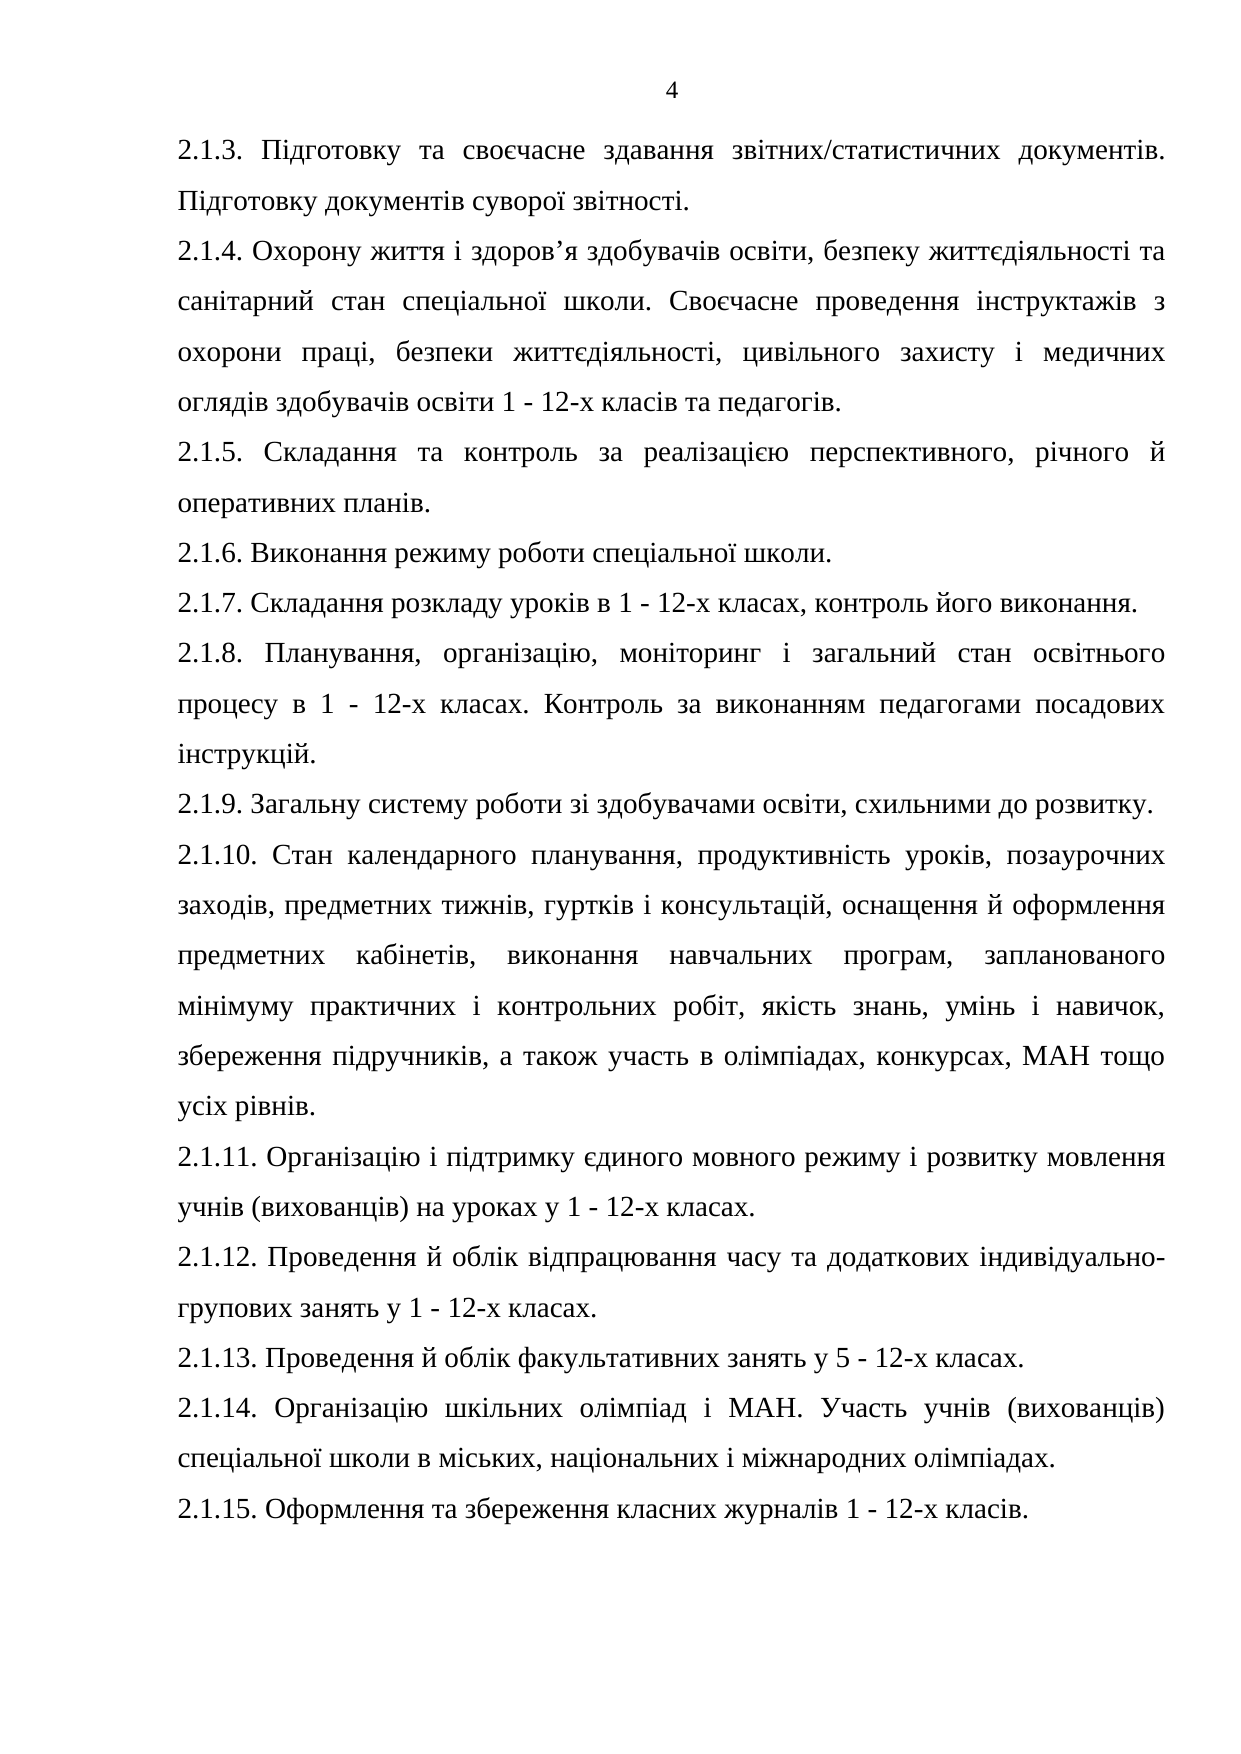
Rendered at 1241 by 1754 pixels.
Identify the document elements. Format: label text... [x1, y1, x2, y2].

text 2.1.4. Охорону життя і здоров’я здобувачів освіти, безпеку життєдіяльності та санітарний стан спеціальної школи. Своєчасне проведення інструктажів з охорони праці, безпеки життєдіяльності, цивільного захисту і медичних оглядів здобувачів освіти 1 - 12-х класів та педагогів. [177, 233, 1166, 418]
text 2.1.9. Загальну систему роботи зі здобувачами освіти, схильними до розвитку. [177, 787, 1166, 820]
text 2.1.8. Планування, організацію, моніторинг і загальний стан освітнього процесу в 1 - 12-х класах. Контроль за виконанням педагогами посадових інструкцій. [177, 636, 1166, 770]
text 2.1.14. Організацію шкільних олімпіад і МАН. Участь учнів (вихованців) спеціальної школи в міських, національних і міжнародних олімпіадах. [177, 1390, 1166, 1474]
text 2.1.3. Підготовку та своєчасне здавання звітних/статистичних документів. Підготовку документів суворої звітності. [177, 132, 1166, 216]
text 2.1.5. Складання та контроль за реалізацією перспективного, річного й оперативних планів. [177, 434, 1166, 518]
text 2.1.12. Проведення й облік відпрацювання часу та додаткових індивідуально-групових занять у 1 - 12-х класах. [177, 1239, 1166, 1323]
text 2.1.6. Виконання режиму роботи спеціальної школи. [177, 535, 1166, 568]
text 2.1.13. Проведення й облік факультативних занять у 5 - 12-х класах. [177, 1340, 1166, 1373]
text 2.1.11. Організацію і підтримку єдиного мовного режиму і розвитку мовлення учнів (вихованців) на уроках у 1 - 12-х класах. [177, 1139, 1166, 1223]
text 2.1.10. Стан календарного планування, продуктивність уроків, позаурочних заходів, предметних тижнів, гуртків і консультацій, оснащення й оформлення предметних кабінетів, виконання навчальних програм, запланованого мінімуму практичних і контрольних робіт, якість знань, умінь і навичок, збереження підручників, а також участь в олімпіадах, конкурсах, МАН тощо усіх рівнів. [177, 837, 1166, 1122]
text 2.1.15. Оформлення та збереження класних журналів 1 - 12-х класів. [177, 1491, 1166, 1524]
text 2.1.7. Складання розкладу уроків в 1 - 12-х класах, контроль його виконання. [177, 585, 1166, 619]
